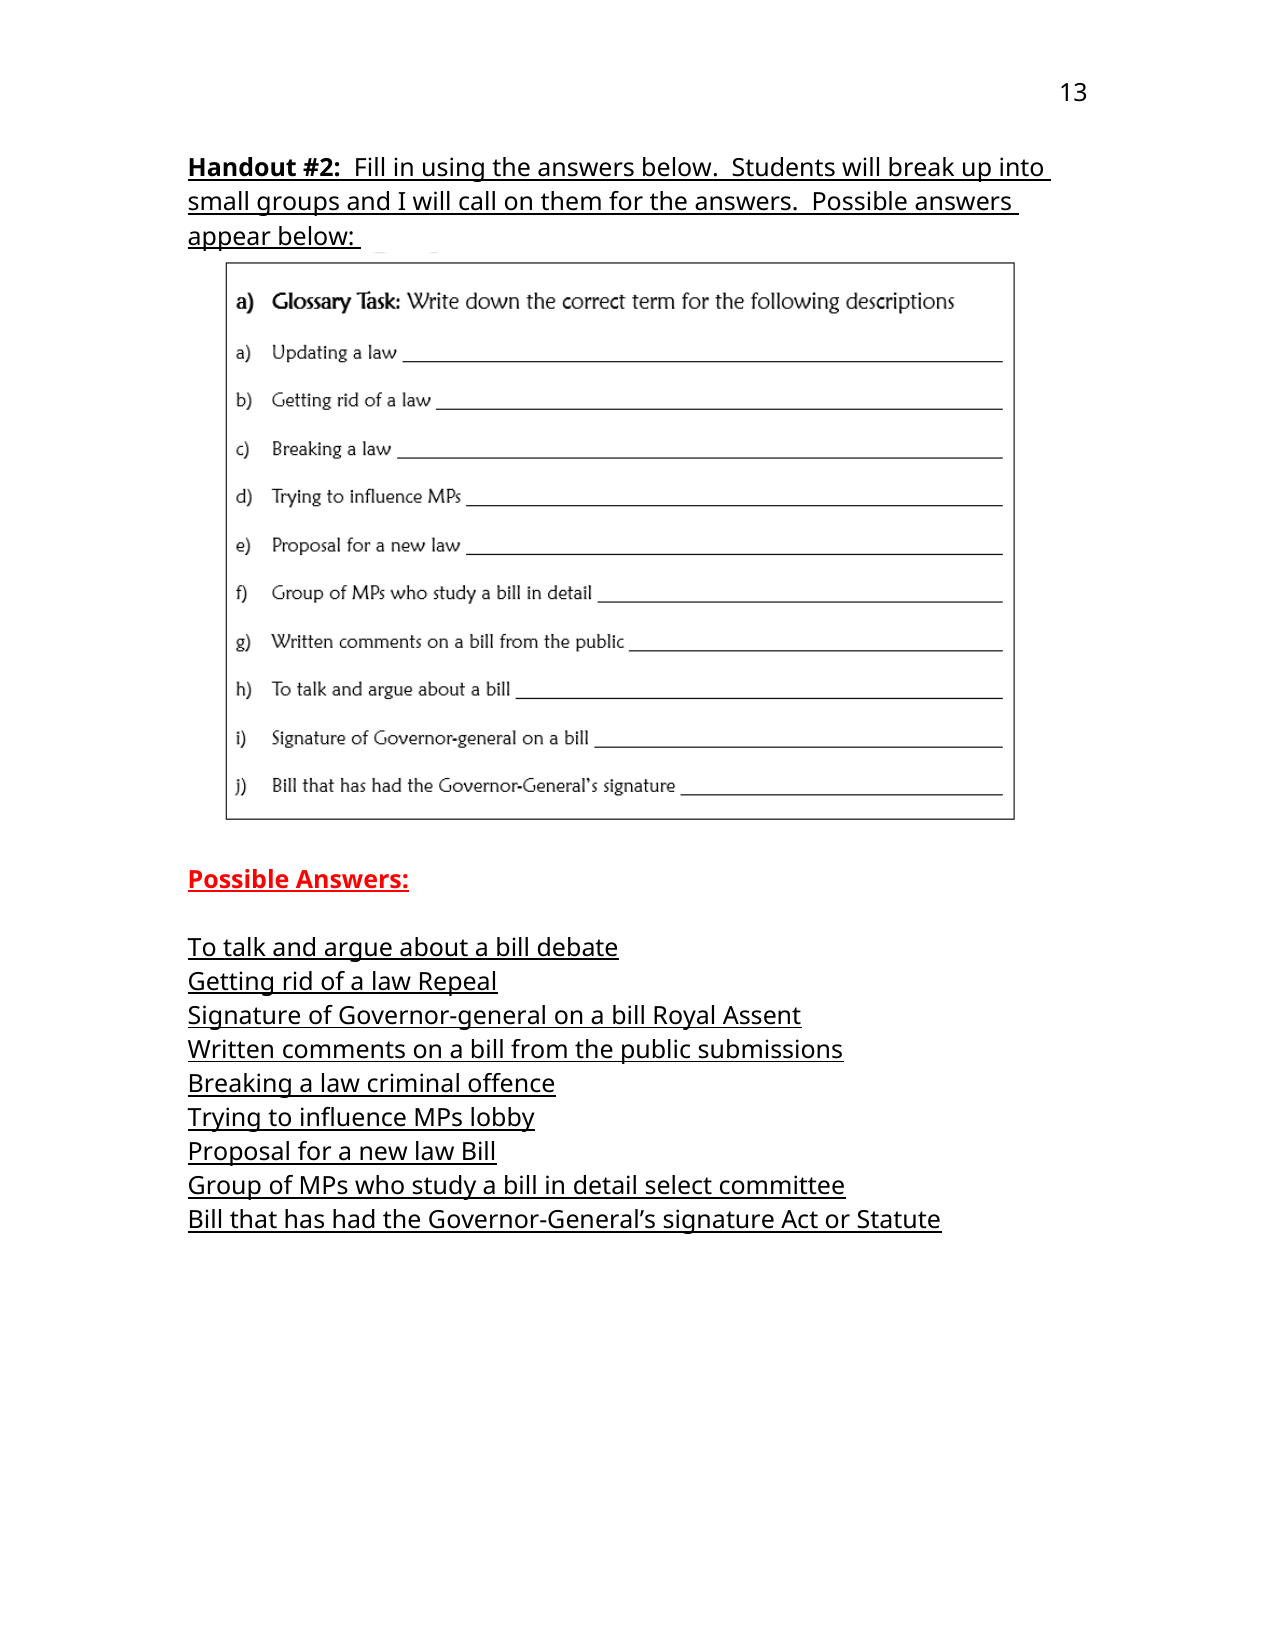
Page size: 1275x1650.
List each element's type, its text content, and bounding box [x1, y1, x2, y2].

text Getting rid of a law Repeal [187, 964, 1087, 998]
text Handout #2: Fill in using the answers below. Students will break up into small groups and I will call on them for the answers. Possible answers appear below: [187, 150, 1087, 252]
text Written comments on a bill from the public submissions [187, 1032, 1087, 1066]
text Proposal for a new law Bill [187, 1134, 1087, 1168]
text Group of MPs who study a bill in detail select committee [187, 1168, 1087, 1202]
text Bill that has had the Governor-General’s signature Act or Statute [187, 1202, 1087, 1236]
picture [187, 252, 1088, 828]
text To talk and argue about a bill debate [187, 929, 1087, 964]
text Signature of Governor-general on a bill Royal Assent [187, 998, 1087, 1032]
text Possible Answers: [187, 861, 1087, 896]
text Trying to influence MPs lobby [187, 1100, 1087, 1134]
text Breaking a law criminal offence [187, 1066, 1087, 1100]
